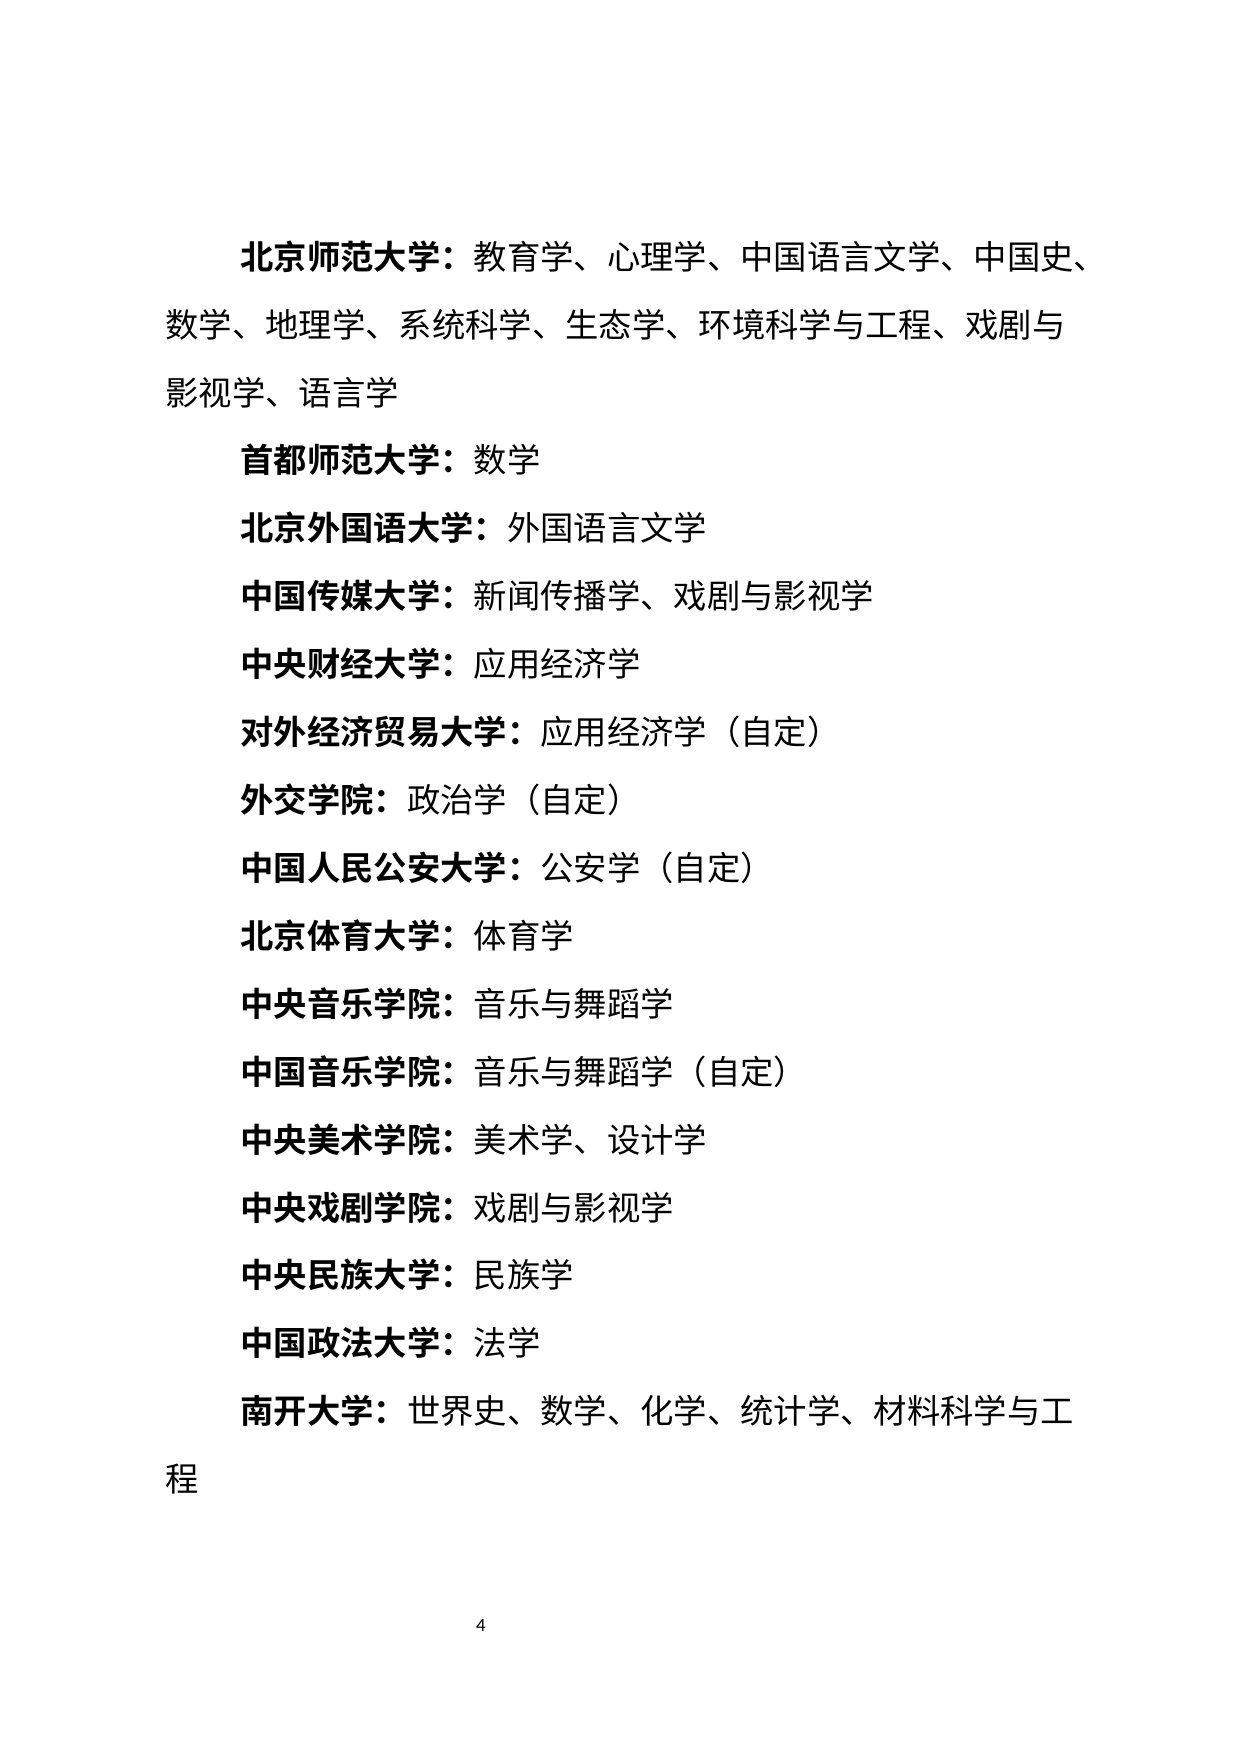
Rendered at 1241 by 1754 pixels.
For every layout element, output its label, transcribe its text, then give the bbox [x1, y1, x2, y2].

text 对外经济贸易大学：应用经济学（自定） [165, 696, 1087, 764]
text 中国音乐学院：音乐与舞蹈学（自定） [165, 1036, 1087, 1104]
text 中国传媒大学：新闻传播学、戏剧与影视学 [165, 560, 1087, 628]
text 中央财经大学：应用经济学 [165, 628, 1087, 696]
text 中央戏剧学院：戏剧与影视学 [165, 1172, 1087, 1239]
text 首都师范大学：数学 [165, 424, 1087, 492]
text 中央民族大学：民族学 [165, 1239, 1087, 1307]
text 中国政法大学：法学 [165, 1307, 1087, 1375]
text 北京外国语大学：外国语言文学 [165, 492, 1087, 560]
text 中央音乐学院：音乐与舞蹈学 [165, 968, 1087, 1036]
text 南开大学：世界史、数学、化学、统计学、材料科学与工程 [165, 1375, 1087, 1511]
text 中央美术学院：美术学、设计学 [165, 1104, 1087, 1172]
text 外交学院：政治学（自定） [165, 764, 1087, 832]
text 北京体育大学：体育学 [165, 900, 1087, 968]
text 北京师范大学：教育学、心理学、中国语言文学、中国史、数学、地理学、系统科学、生态学、环境科学与工程、戏剧与影视学、语言学 [165, 221, 1087, 424]
text 中国人民公安大学：公安学（自定） [165, 832, 1087, 900]
